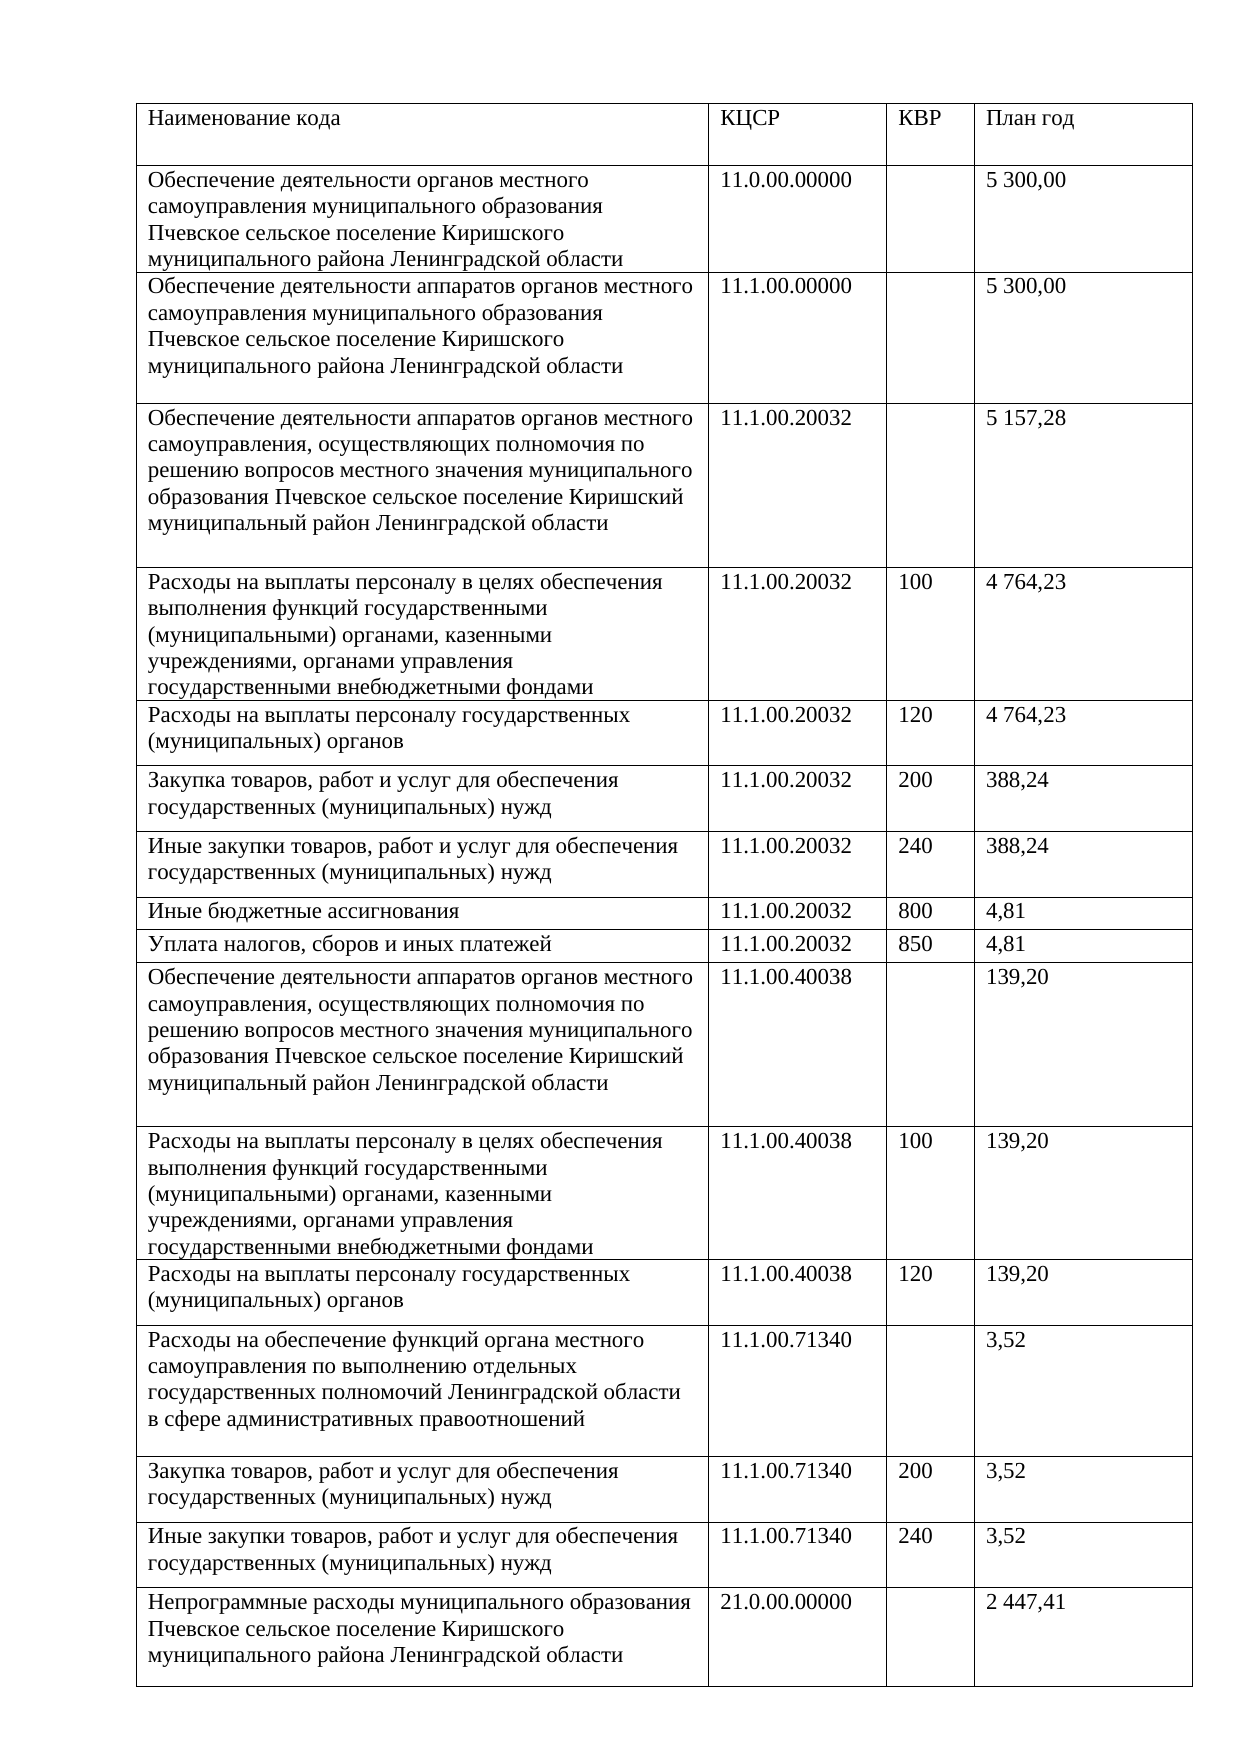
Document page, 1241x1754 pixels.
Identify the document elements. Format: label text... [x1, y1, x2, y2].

table_cell Иные бюджетные ассигнования [137, 898, 708, 929]
table_cell [887, 1326, 974, 1456]
table_cell 120 [887, 1260, 974, 1325]
table_cell 11.1.00.71340 [709, 1523, 886, 1587]
table_cell 11.1.00.20032 [709, 568, 886, 700]
table_cell [887, 963, 974, 1126]
table_cell 4 764,23 [975, 701, 1192, 765]
table_cell 388,24 [975, 832, 1192, 897]
table_cell Расходы на выплаты персоналу государственных (муниципальных) органов [137, 1260, 708, 1325]
table_cell [887, 1588, 974, 1686]
table_cell КВР [887, 104, 974, 165]
table_cell [887, 166, 974, 272]
table_cell 200 [887, 766, 974, 831]
table_cell 11.1.00.20032 [709, 701, 886, 765]
table_cell Обеспечение деятельности органов местного самоуправления муниципального образования Пчевское сельское поселение Киришского муниципального района Ленинградской области [137, 166, 708, 272]
table_cell 4 764,23 [975, 568, 1192, 700]
table_cell 240 [887, 832, 974, 897]
table_cell 388,24 [975, 766, 1192, 831]
table_cell 11.1.00.71340 [709, 1326, 886, 1456]
table_cell Расходы на обеспечение функций органа местного самоуправления по выполнению отдельных государственных полномочий Ленинградской области в сфере административных правоотношений [137, 1326, 708, 1456]
table_cell 5 300,00 [975, 166, 1192, 272]
table_cell 139,20 [975, 963, 1192, 1126]
table_cell 11.1.00.40038 [709, 963, 886, 1126]
table_cell 3,52 [975, 1523, 1192, 1587]
table_cell 4,81 [975, 898, 1192, 929]
table_cell Обеспечение деятельности аппаратов органов местного самоуправления муниципального образования Пчевское сельское поселение Киришского муниципального района Ленинградской области [137, 273, 708, 403]
table_cell [887, 404, 974, 567]
table_cell 100 [887, 568, 974, 700]
table_cell Иные закупки товаров, работ и услуг для обеспечения государственных (муниципальных) нужд [137, 832, 708, 897]
table_cell 5 300,00 [975, 273, 1192, 403]
table_cell 11.0.00.00000 [709, 166, 886, 272]
table_cell 240 [887, 1523, 974, 1587]
table_cell Расходы на выплаты персоналу государственных (муниципальных) органов [137, 701, 708, 765]
table_cell [887, 273, 974, 403]
table_cell Непрограммные расходы муниципального образования Пчевское сельское поселение Киришского муниципального района Ленинградской области [137, 1588, 708, 1686]
table_cell Наименование кода [137, 104, 708, 165]
table_cell План год [975, 104, 1192, 165]
table_cell 139,20 [975, 1127, 1192, 1259]
table_cell КЦСР [709, 104, 886, 165]
table_cell Иные закупки товаров, работ и услуг для обеспечения государственных (муниципальных) нужд [137, 1523, 708, 1587]
table_cell Обеспечение деятельности аппаратов органов местного самоуправления, осуществляющих полномочия по решению вопросов местного значения муниципального образования Пчевское сельское поселение Киришский муниципальный район Ленинградской области [137, 963, 708, 1126]
table_cell 11.1.00.20032 [709, 930, 886, 962]
table_cell 11.1.00.20032 [709, 832, 886, 897]
table_cell 2 447,41 [975, 1588, 1192, 1686]
table_cell 11.1.00.20032 [709, 766, 886, 831]
table_cell 3,52 [975, 1326, 1192, 1456]
table_cell 800 [887, 898, 974, 929]
table_cell 200 [887, 1457, 974, 1522]
table_cell 120 [887, 701, 974, 765]
table_cell 11.1.00.00000 [709, 273, 886, 403]
table_cell Закупка товаров, работ и услуг для обеспечения государственных (муниципальных) нужд [137, 766, 708, 831]
table_cell 3,52 [975, 1457, 1192, 1522]
table_cell Уплата налогов, сборов и иных платежей [137, 930, 708, 962]
table_cell 11.1.00.20032 [709, 404, 886, 567]
table_cell 850 [887, 930, 974, 962]
table_cell 11.1.00.40038 [709, 1260, 886, 1325]
table_cell Расходы на выплаты персоналу в целях обеспечения выполнения функций государственными (муниципальными) органами, казенными учреждениями, органами управления государственными внебюджетными фондами [137, 1127, 708, 1259]
table_cell 11.1.00.20032 [709, 898, 886, 929]
table_cell 11.1.00.71340 [709, 1457, 886, 1522]
table_cell Закупка товаров, работ и услуг для обеспечения государственных (муниципальных) нужд [137, 1457, 708, 1522]
table_cell 21.0.00.00000 [709, 1588, 886, 1686]
table_cell 4,81 [975, 930, 1192, 962]
table_cell 139,20 [975, 1260, 1192, 1325]
table_cell 100 [887, 1127, 974, 1259]
table_cell Расходы на выплаты персоналу в целях обеспечения выполнения функций государственными (муниципальными) органами, казенными учреждениями, органами управления государственными внебюджетными фондами [137, 568, 708, 700]
table_cell 5 157,28 [975, 404, 1192, 567]
table_cell 11.1.00.40038 [709, 1127, 886, 1259]
table_cell Обеспечение деятельности аппаратов органов местного самоуправления, осуществляющих полномочия по решению вопросов местного значения муниципального образования Пчевское сельское поселение Киришский муниципальный район Ленинградской области [137, 404, 708, 567]
